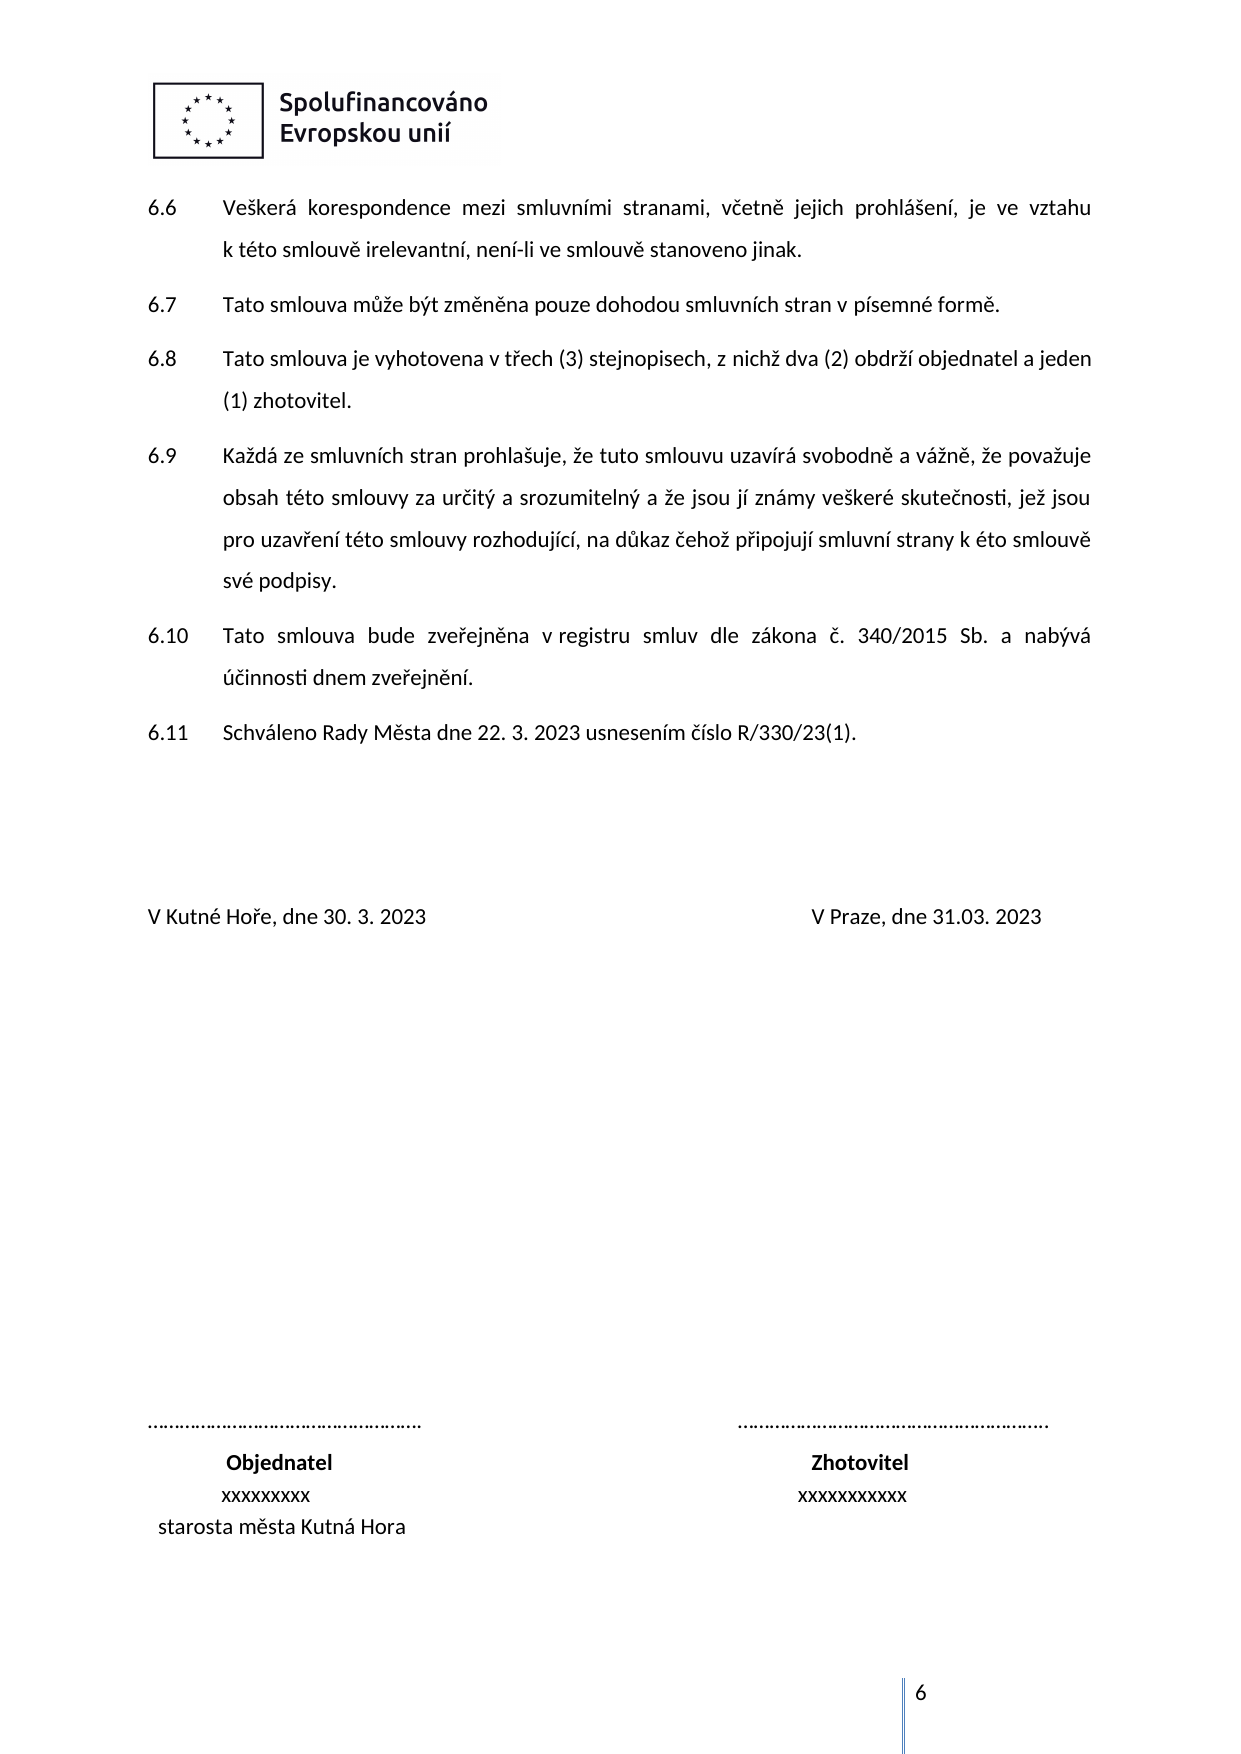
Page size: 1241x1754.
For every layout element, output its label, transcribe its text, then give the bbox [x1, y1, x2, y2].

text V Kutné Hoře, dne 30. 3. 2023 V Praze, dne 31.03. 2023 [148, 902, 1093, 930]
text xxxxxxxxx xxxxxxxxxxx [148, 1480, 1093, 1508]
text starosta města Kutná Hora [148, 1512, 1093, 1540]
picture [147, 73, 501, 166]
list Schváleno Rady Města dne 22. 3. 2023 usnesením číslo R/330/23(1). [148, 718, 1093, 746]
list Veškerá korespondence mezi smluvními stranami, včetně jejich prohlášení, je ve vztahu k této smlouvě irelevantní, není-li ve smlouvě stanoveno jinak. [148, 193, 1093, 263]
list Tato smlouva může být změněna pouze dohodou smluvních stran v písemné formě. [148, 290, 1093, 318]
list Každá ze smluvních stran prohlašuje, že tuto smlouvu uzavírá svobodně a vážně, že považuje obsah této smlouvy za určitý a srozumitelný a že jsou jí známy veškeré skutečnosti, jež jsou pro uzavření této smlouvy rozhodující, na důkaz čehož připojují smluvní strany k éto smlouvě své podpisy. [148, 441, 1093, 595]
list Tato smlouva bude zveřejněna v registru smluv dle zákona č. 340/2015 Sb. a nabývá účinnosti dnem zveřejnění. [148, 621, 1093, 691]
text Objednatel Zhotovitel [148, 1448, 1093, 1476]
list Tato smlouva je vyhotovena v třech (3) stejnopisech, z nichž dva (2) obdrží objednatel a jeden (1) zhotovitel. [148, 344, 1093, 414]
text ……………………………………………. ………………………………………………….. [148, 1406, 1093, 1434]
